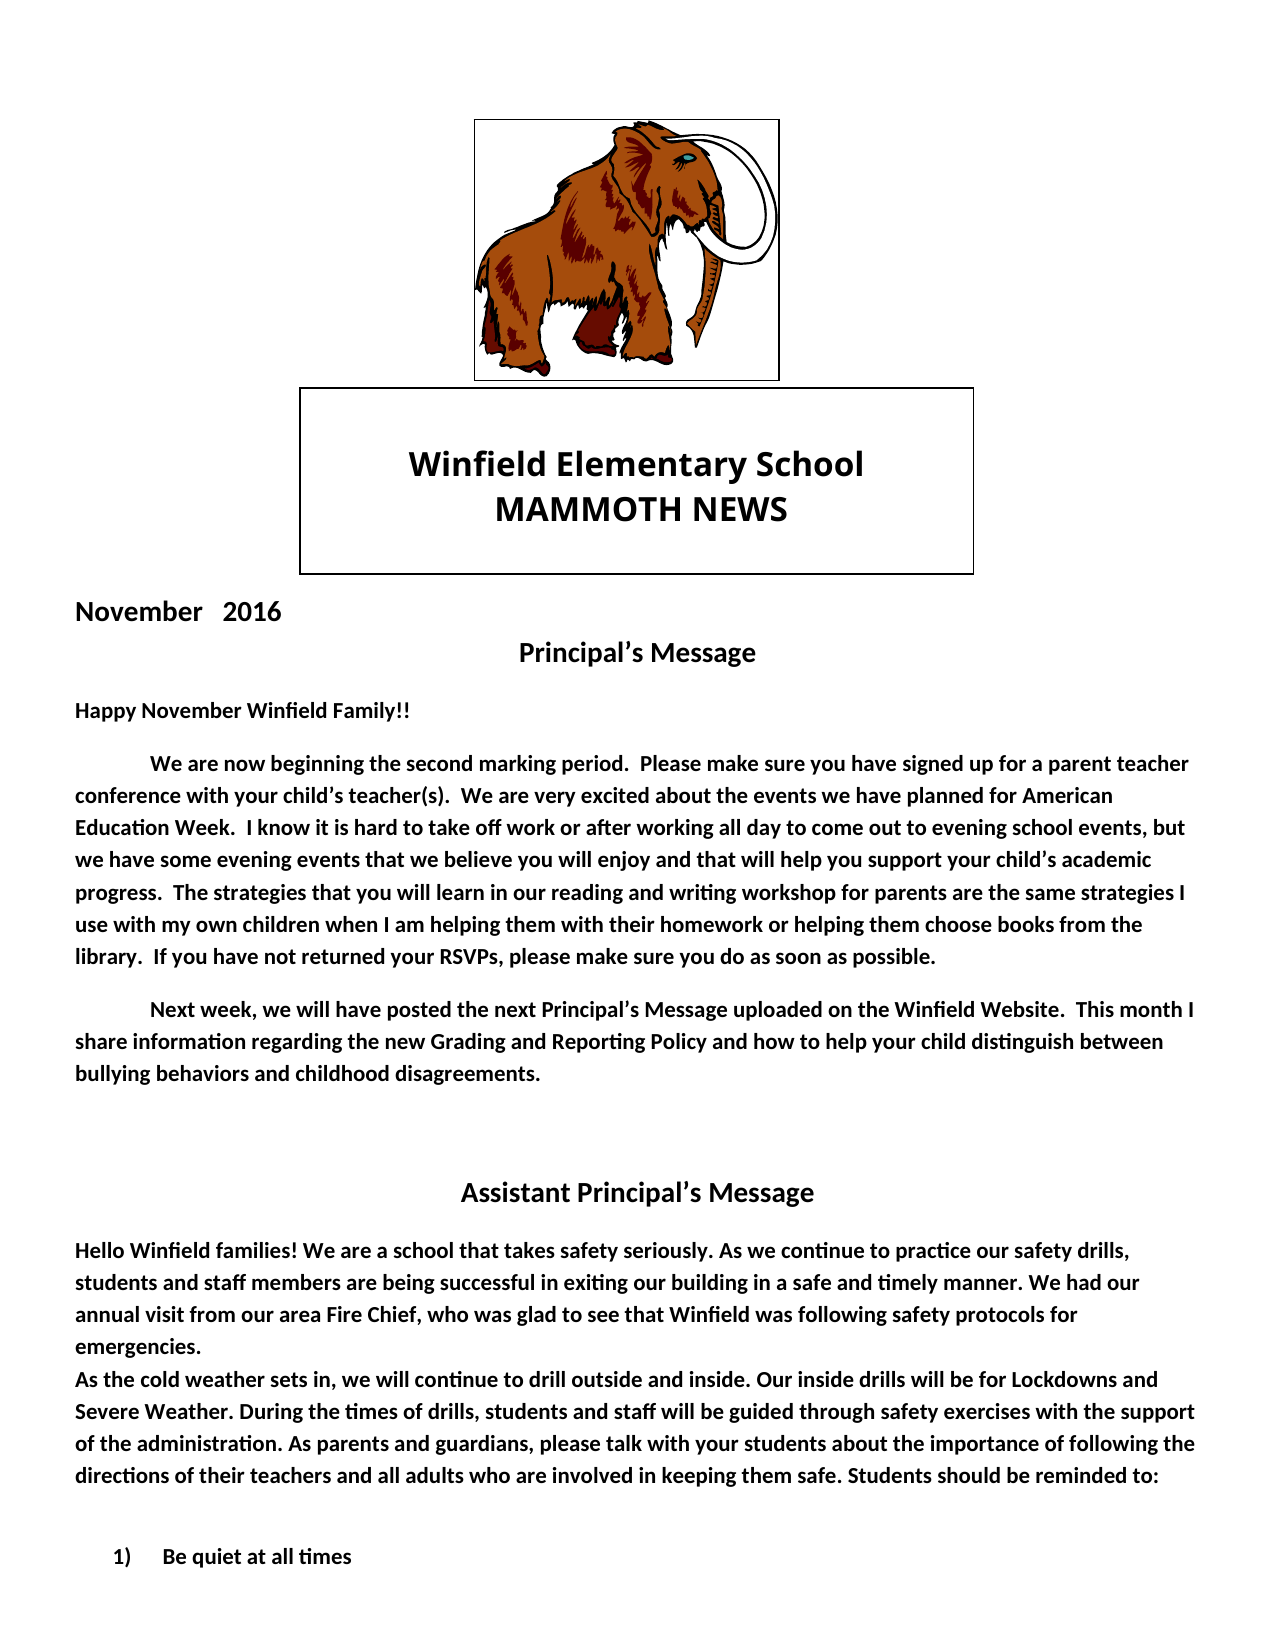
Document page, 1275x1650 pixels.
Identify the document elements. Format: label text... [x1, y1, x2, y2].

text Hello Winfield families! We are a school that takes safety seriously. As we continue to practice our safety drills, students and staff members are being successful in exiting our building in a safe and timely manner. We had our annual visit from our area Fire Chief, who was glad to see that Winfield was following safety protocols for emergencies. [75, 1236, 1200, 1361]
text Principal’s Message [75, 634, 1200, 670]
text We are now beginning the second marking period. Please make sure you have signed up for a parent teacher conference with your child’s teacher(s). We are very excited about the events we have planned for American Education Week. I know it is hard to take off work or after working all day to come out to evening school events, but we have some evening events that we believe you will enjoy and that will help you support your child’s academic progress. The strategies that you will learn in our reading and writing workshop for parents are the same strategies I use with my own children when I am helping them with their homework or helping them choose books from the library. If you have not returned your RSVPs, please make sure you do as soon as possible. [75, 749, 1200, 970]
text November 2016 [75, 593, 1200, 629]
text Assistant Principal’s Message [75, 1174, 1200, 1210]
text As the cold weather sets in, we will continue to drill outside and inside. Our inside drills will be for Lockdowns and Severe Weather. During the times of drills, students and staff will be guided through safety exercises with the support of the administration. As parents and guardians, please talk with your students about the importance of following the directions of their teachers and all adults who are involved in keeping them safe. Students should be reminded to: [75, 1365, 1200, 1489]
list 1) Be quiet at all times [112, 1542, 1200, 1570]
text Next week, we will have posted the next Principal’s Message uploaded on the Winfield Website. This month I share information regarding the new Grading and Reporting Policy and how to help your child distinguish between bullying behaviors and childhood disagreements. [75, 995, 1200, 1087]
text Happy November Winfield Family!! [75, 696, 1200, 724]
